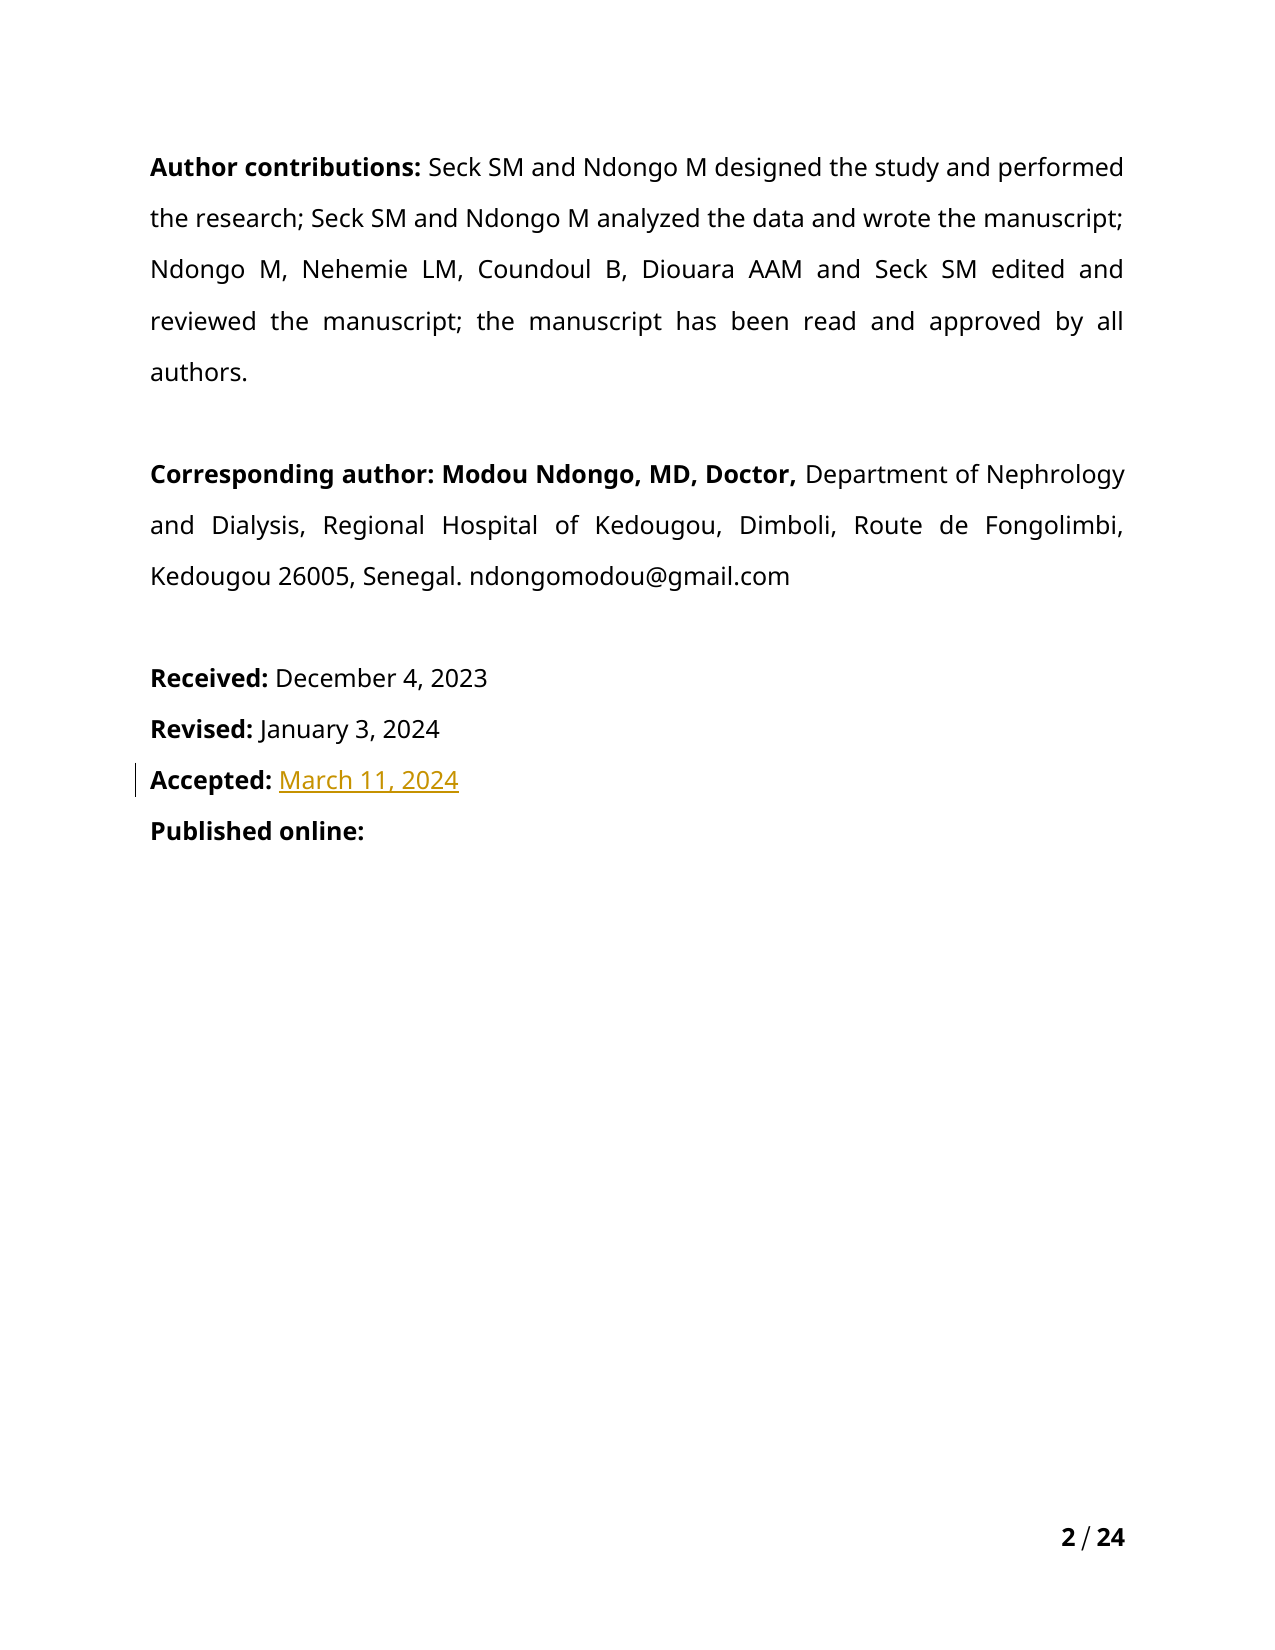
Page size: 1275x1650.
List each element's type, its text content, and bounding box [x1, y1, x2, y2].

text Published online: [150, 813, 1125, 848]
text Accepted: [150, 762, 1125, 797]
text Received: December 4, 2023 [150, 660, 1125, 694]
text Revised: January 3, 2024 [150, 711, 1125, 746]
text Corresponding author: Modou Ndongo, MD, Doctor, Department of Nephrology and Dialysis, Regional Hospital of Kedougou, Dimboli, Route de Fongolimbi, Kedougou 26005, Senegal. ndongomodou@gmail.com [150, 456, 1125, 592]
text Author contributions: Seck SM and Ndongo M designed the study and performed the research; Seck SM and Ndongo M analyzed the data and wrote the manuscript; Ndongo M, Nehemie LM, Coundoul B, Diouara AAM and Seck SM edited and reviewed the manuscript; the manuscript has been read and approved by all authors. [150, 150, 1125, 388]
